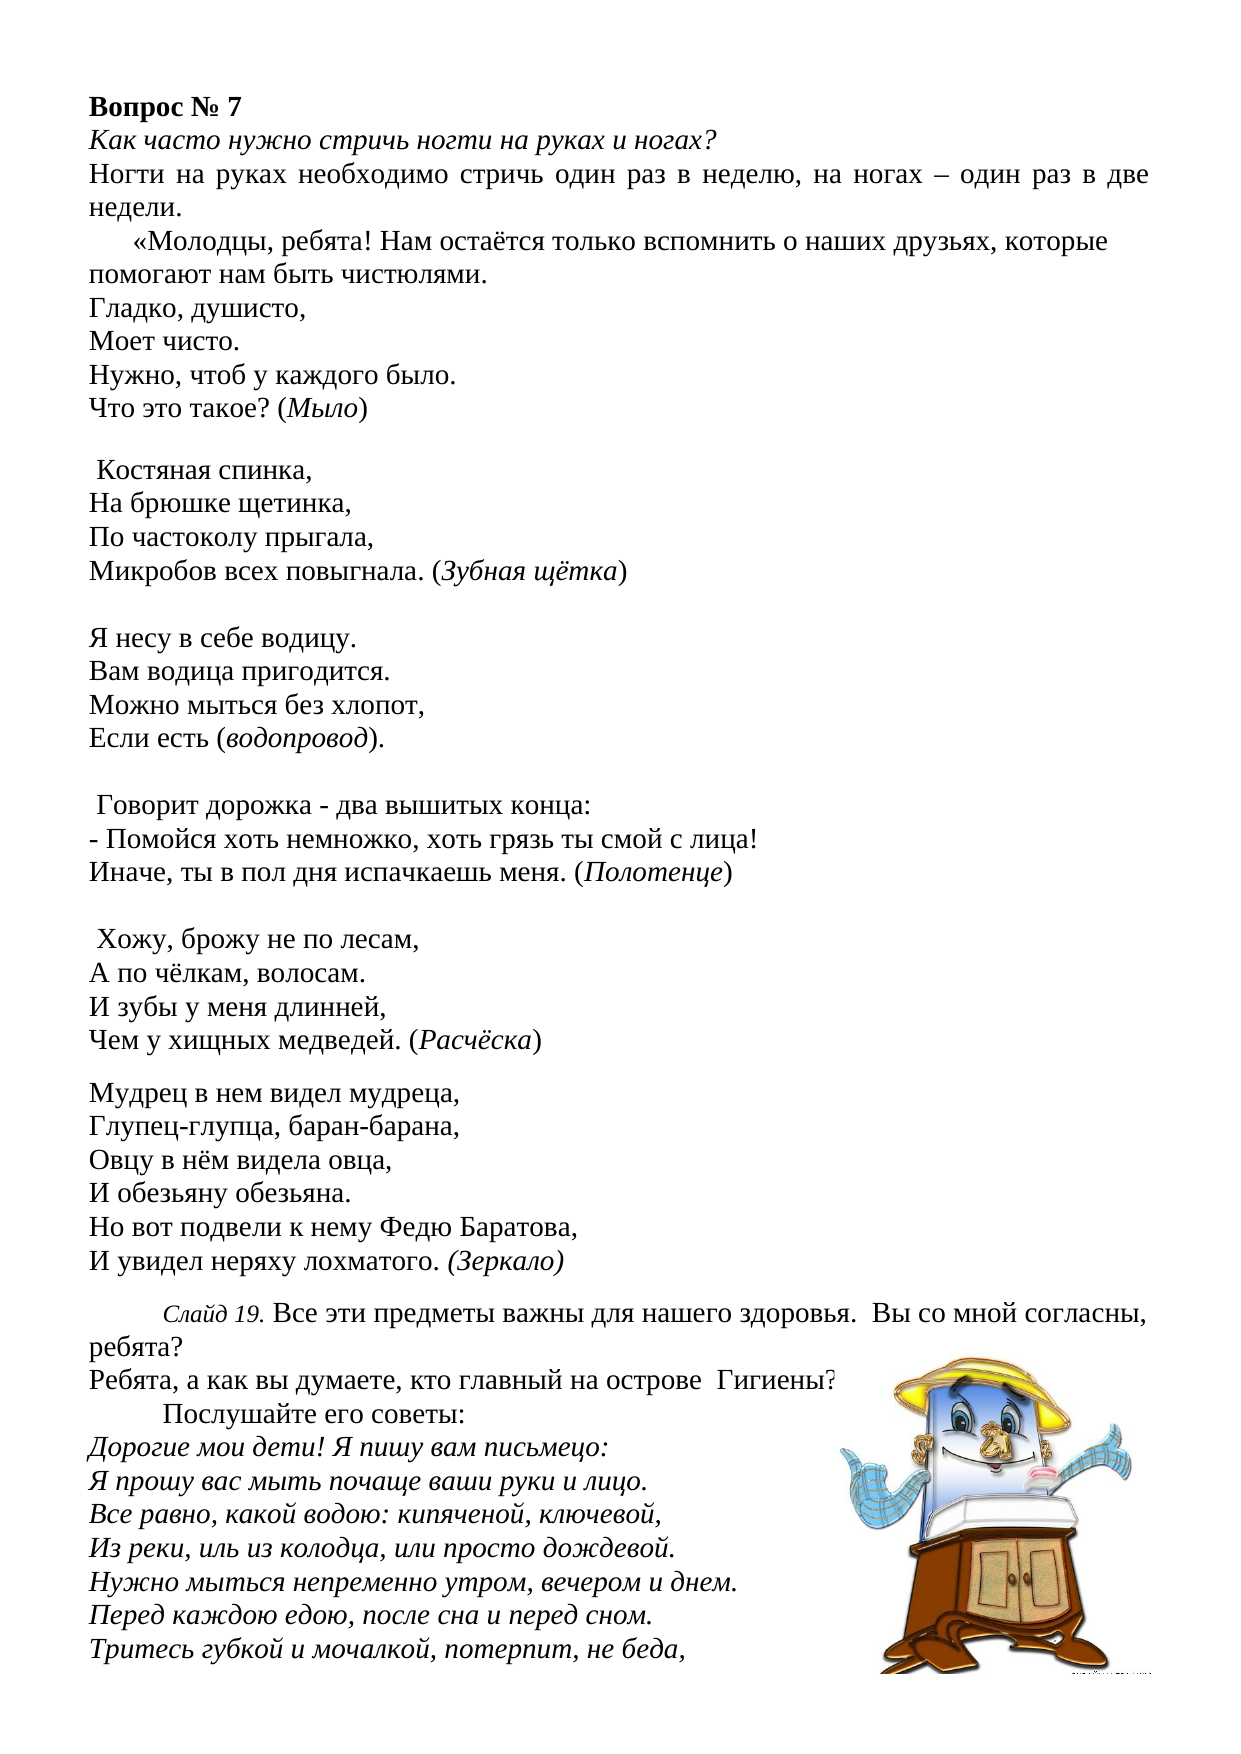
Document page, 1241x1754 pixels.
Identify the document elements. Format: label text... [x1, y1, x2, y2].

text Мудрец в нем видел мудреца, Глупец-глупца, баран-барана, Овцу в нём видела овца, И обезьяну обезьяна. Но вот подвели к нему Федю Баратова, И увидел неряху лохматого. (Зеркало) [89, 1075, 1152, 1276]
text Нужно мыться непременно утром, вечером и днем. [89, 1564, 834, 1597]
text Ребята, а как вы думаете, кто главный на острове Гигиены? Правильно, Мойдодыр. [89, 1362, 834, 1396]
text Вопрос № 7 [89, 89, 1152, 122]
text Все равно, какой водою: кипяченой, ключевой, [89, 1497, 834, 1530]
text Слайд 19. Все эти предметы важны для нашего здоровья. Вы со мной согласны, ребята? [89, 1295, 1152, 1362]
text Ногти на руках необходимо стричь один раз в неделю, на ногах – один раз в две недели. [89, 156, 1152, 223]
text Из реки, иль из колодца, или просто дождевой. [89, 1530, 834, 1564]
text «Молодцы, ребята! Нам остаётся только вспомнить о наших друзьях, которые помогают нам быть чистюлями. Гладко, душисто, Моет чисто. Нужно, чтоб у каждого было. Что это такое? (Мыло) [89, 223, 1152, 452]
text Дорогие мои дети! Я пишу вам письмецо: [89, 1429, 834, 1463]
text Я прошу вас мыть почаще ваши руки и лицо. [89, 1463, 834, 1497]
text Тритесь губкой и мочалкой, потерпит, не беда, [89, 1631, 834, 1664]
text Послушайте его советы: [89, 1396, 834, 1429]
text Как часто нужно стричь ногти на руках и ногах? [89, 122, 1152, 156]
text Я несу в себе водицу. Вам водица пригодится. Можно мыться без хлопот, Если есть (водопровод). Говорит дорожка - два вышитых конца: - Помойся хоть немножко, хоть грязь ты смой с лица! Иначе, ты в пол дня испачкаешь меня. (Полотенце) Хожу, брожу не по лесам, А по чёлкам, волосам. И зубы у меня длинней, Чем у хищных медведей. (Расчёска) [89, 620, 1152, 1056]
text Костяная спинка, На брюшке щетинка, По частоколу прыгала, Микробов всех повыгнала. (Зубная щётка) [89, 452, 1152, 620]
picture [834, 1352, 1154, 1674]
text Перед каждою едою, после сна и перед сном. [89, 1597, 834, 1631]
